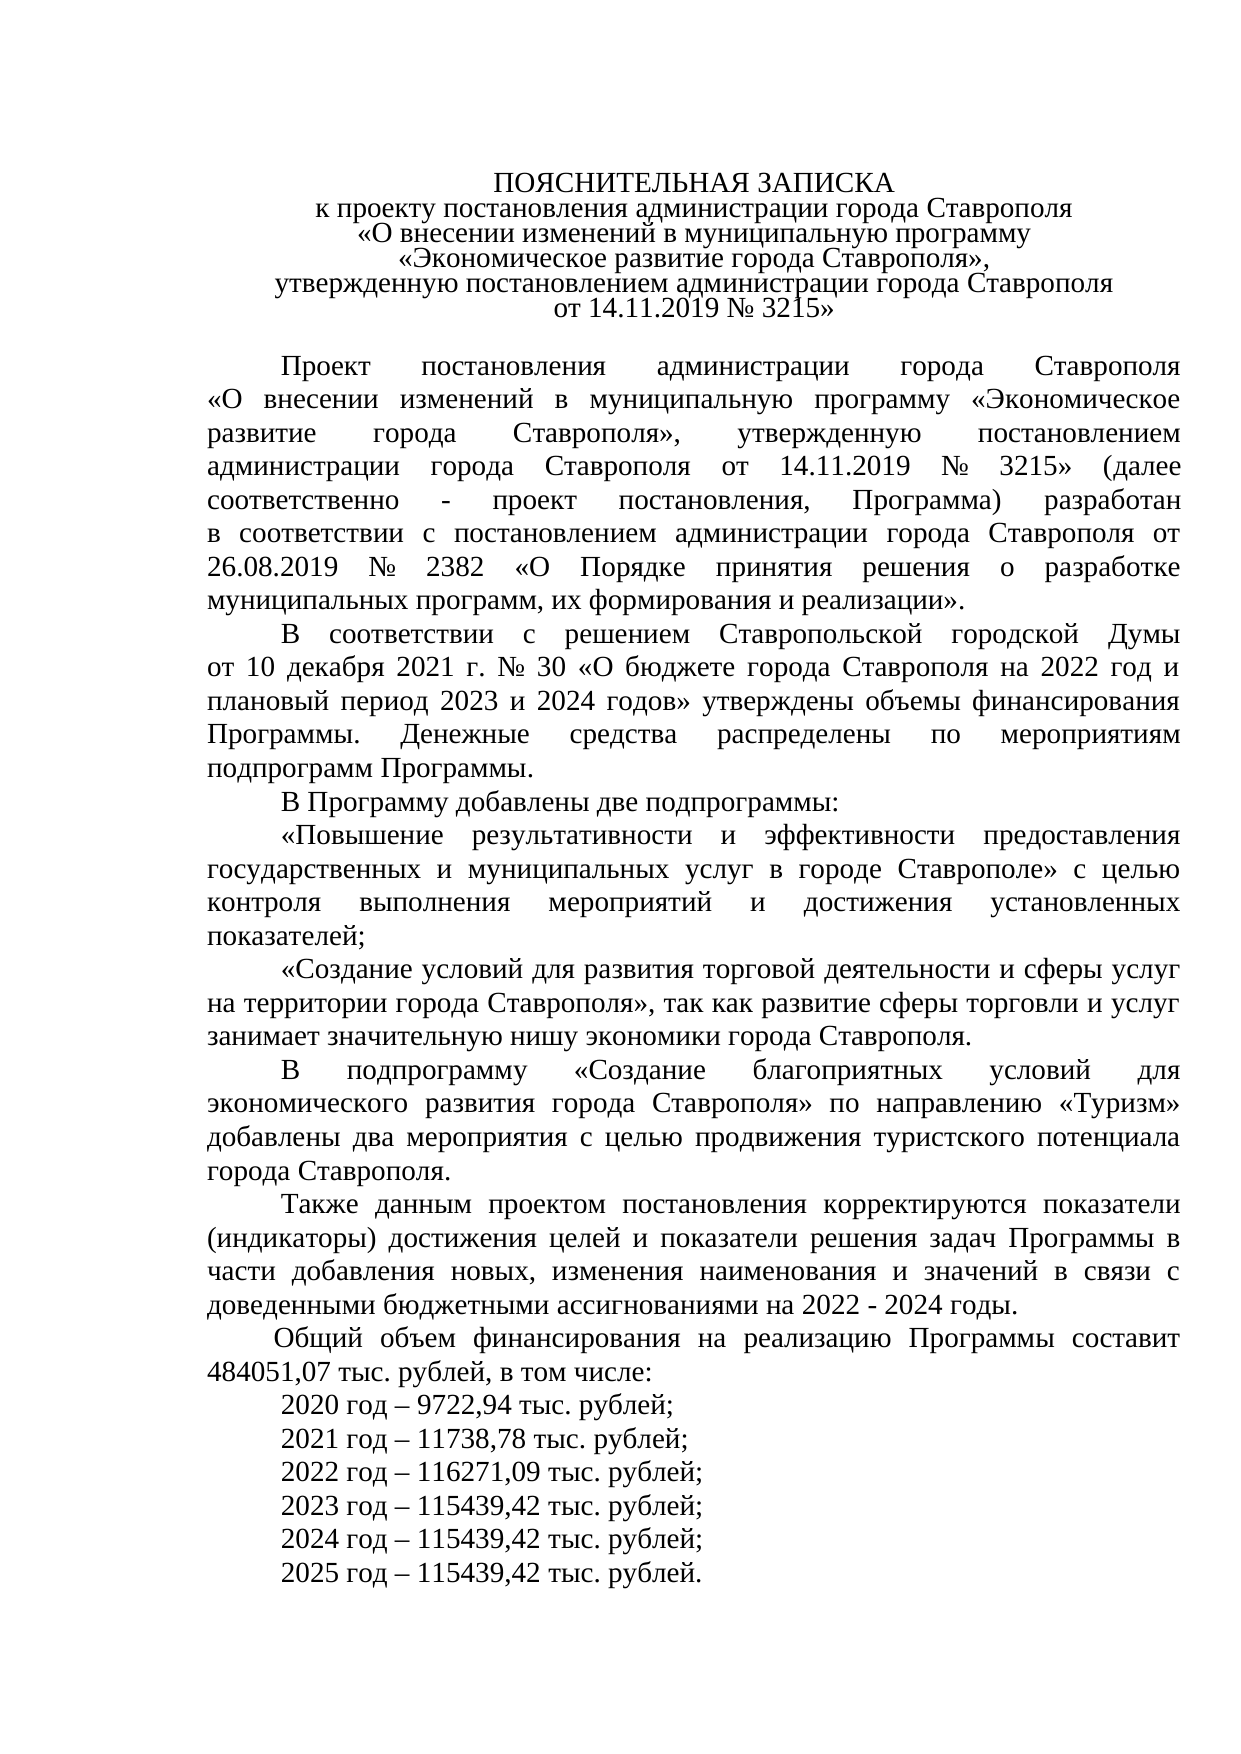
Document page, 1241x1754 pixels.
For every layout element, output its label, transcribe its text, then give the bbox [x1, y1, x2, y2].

text В соответствии с решением Ставропольской городской Думы от 10 декабря 2021 г. № 30 «О бюджете города Ставрополя на 2022 год и плановый период 2023 и 2024 годов» утверждены объемы финансирования Программы. Денежные средства распределены по мероприятиям подпрограмм Программы. [207, 616, 1181, 784]
text утвержденную постановлением администрации города Ставрополя [207, 273, 1181, 298]
text «Повышение результативности и эффективности предоставления государственных и муниципальных услуг в городе Ставрополе» с целью контроля выполнения мероприятий и достижения установленных показателей; [207, 817, 1181, 951]
text «Создание условий для развития торговой деятельности и сферы услуг на территории города Ставрополя», так как развитие сферы торговли и услуг занимает значительную нишу экономики города Ставрополя. [207, 951, 1181, 1052]
text В Программу добавлены две подпрограммы: [207, 784, 1181, 817]
list 2024 год – 115439,42 тыс. рублей; [207, 1522, 1181, 1555]
text к проекту постановления администрации города Ставрополя [207, 198, 1181, 223]
text ПОЯСНИТЕЛЬНАЯ ЗАПИСКА [207, 173, 1181, 198]
text Проект постановления администрации города Ставрополя «О внесении изменений в муниципальную программу «Экономическое развитие города Ставрополя», утвержденную постановлением администрации города Ставрополя от 14.11.2019 № 3215» (далее соответственно - проект постановления, Программа) разработан в соответствии с постановлением администрации города Ставрополя от 26.08.2019 № 2382 «О Порядке принятия решения о разработке муниципальных программ, их формирования и реализации». [207, 348, 1181, 616]
text В подпрограмму «Создание благоприятных условий для экономического развития города Ставрополя» по направлению «Туризм» добавлены два мероприятия с целью продвижения туристского потенциала города Ставрополя. [207, 1052, 1181, 1186]
list 2023 год – 115439,42 тыс. рублей; [207, 1488, 1181, 1522]
text 2025 год – 115439,42 тыс. рублей. [207, 1555, 1181, 1589]
list 2022 год – 116271,09 тыс. рублей; [207, 1454, 1181, 1488]
text «Экономическое развитие города Ставрополя», [207, 248, 1181, 273]
text Общий объем финансирования на реализацию Программы составит 484051,07 тыс. рублей, в том числе: [207, 1320, 1181, 1387]
text от 14.11.2019 № 3215» [207, 298, 1181, 323]
list 2021 год – 11738,78 тыс. рублей; [207, 1421, 1181, 1454]
list 2020 год – 9722,94 тыс. рублей; [207, 1387, 1181, 1421]
text «О внесении изменений в муниципальную программу [207, 223, 1181, 248]
text Также данным проектом постановления корректируются показатели (индикаторы) достижения целей и показатели решения задач Программы в части добавления новых, изменения наименования и значений в связи с доведенными бюджетными ассигнованиями на 2022 - 2024 годы. [207, 1186, 1181, 1320]
